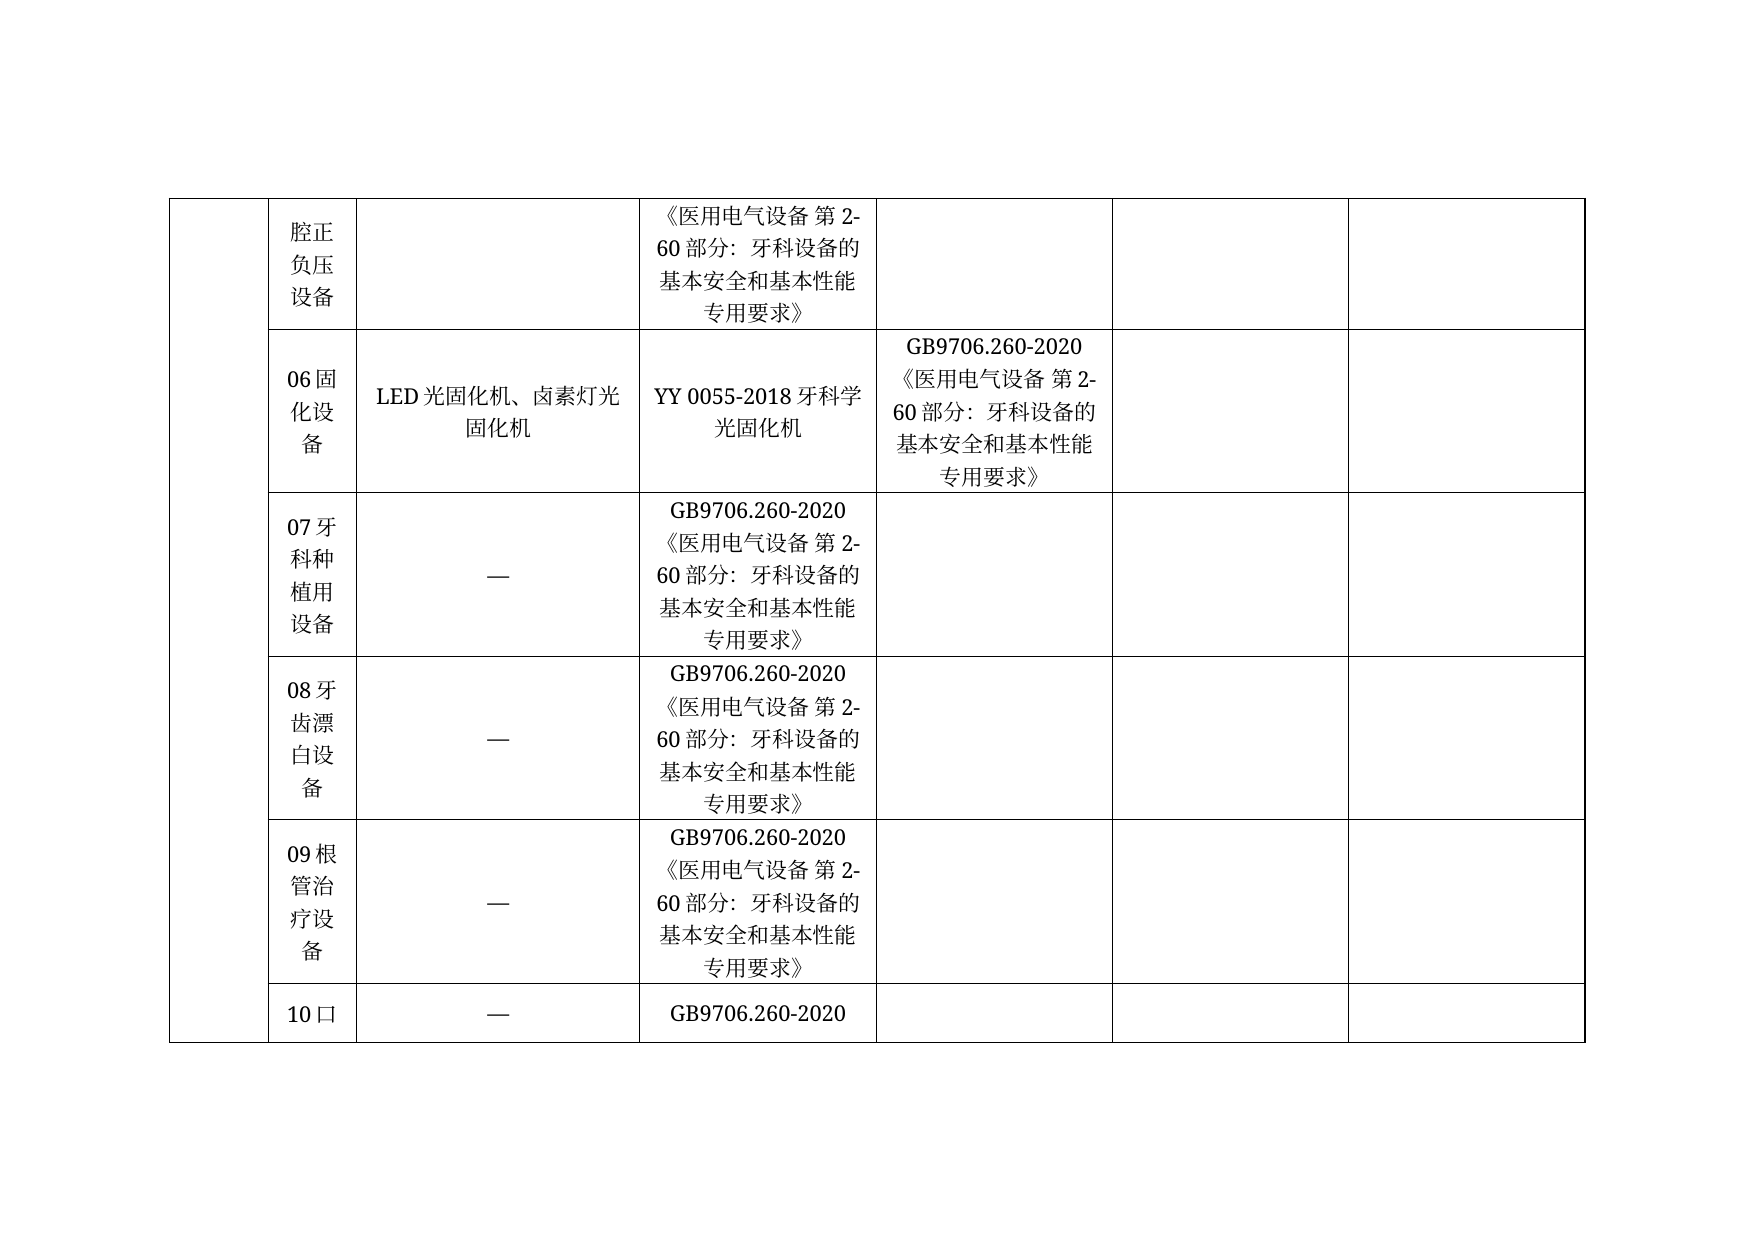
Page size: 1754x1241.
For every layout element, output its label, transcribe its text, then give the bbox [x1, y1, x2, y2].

table_cell [1113, 330, 1348, 492]
table_cell — [357, 657, 639, 819]
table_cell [640, 820, 876, 983]
table_cell — [357, 820, 639, 983]
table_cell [640, 199, 876, 329]
table_cell [1349, 820, 1584, 983]
table_cell LED光固化机、卤素灯光固化机 [357, 330, 639, 492]
table_cell 06固化设备 [269, 330, 356, 492]
table_cell [1113, 199, 1348, 329]
table_cell YY 0055-2018牙科学 光固化机 [640, 330, 876, 492]
table_cell GB9706.260-2020 《医用电气设备 第2-60部分：牙科设备的基本安全和基本性能专用要求》 [640, 493, 876, 656]
table_cell — [357, 199, 639, 329]
table_cell 07牙科种植用设备 [269, 493, 356, 656]
table_cell 10口腔麻醉推注设备 [269, 984, 356, 1042]
table_cell 05口腔正负压设备 [269, 199, 356, 329]
table_cell [877, 199, 1112, 329]
table_cell GB9706.260-2020 《医用电气设备 第2-60部分：牙科设备的基本安全和基本性能专用要求》 [640, 657, 876, 819]
table_cell [1113, 657, 1348, 819]
table_cell [1349, 330, 1584, 492]
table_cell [877, 330, 1112, 492]
table_cell [1349, 984, 1584, 1042]
table_cell [1349, 199, 1584, 329]
table_cell [1349, 657, 1584, 819]
table_cell [1113, 820, 1348, 983]
table_cell — [357, 984, 639, 1042]
table_cell [877, 493, 1112, 656]
table_cell [1349, 493, 1584, 656]
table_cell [640, 984, 876, 1042]
table_cell — [357, 493, 639, 656]
table_cell 08牙齿漂白设备 [269, 657, 356, 819]
table_cell [1113, 984, 1348, 1042]
table_cell 09根管治疗设备 [269, 820, 356, 983]
table_cell [877, 984, 1112, 1042]
table_cell [1113, 493, 1348, 656]
table_cell [877, 820, 1112, 983]
table_cell [877, 657, 1112, 819]
